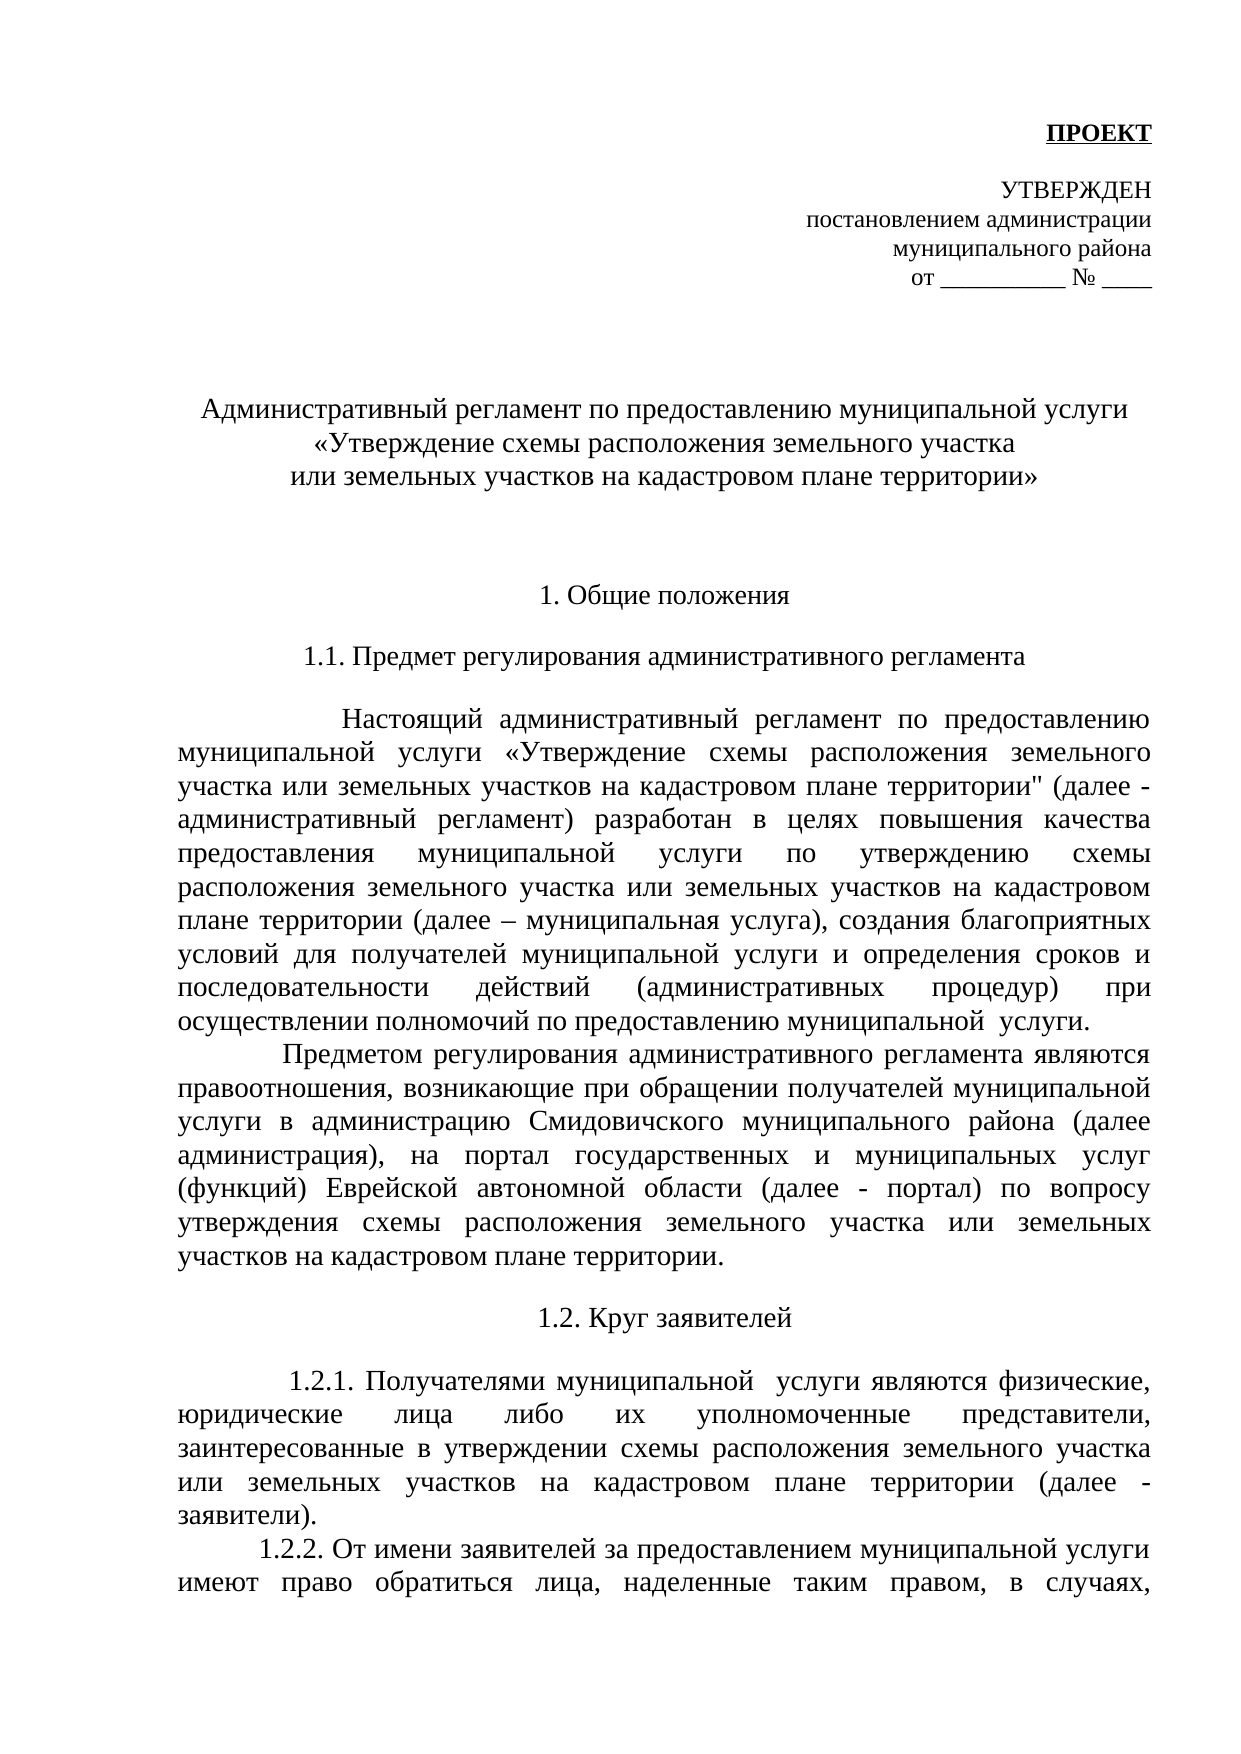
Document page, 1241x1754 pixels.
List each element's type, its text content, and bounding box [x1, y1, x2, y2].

text или земельных участков на кадастровом плане территории» [177, 458, 1152, 492]
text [177, 1363, 1152, 1598]
text 1.1. Предмет регулирования административного регламента [177, 639, 1152, 672]
text Административный регламент по предоставлению муниципальной услуги «Утверждение схемы расположения земельного участка [177, 391, 1152, 458]
text 1.2. Круг заявителей [177, 1300, 1152, 1334]
text УТВЕРЖДЕН постановлением администрации [177, 176, 1152, 233]
text Настоящий административный регламент по предоставлению муниципальной услуги «Утверждение схемы расположения земельного участка или земельных участков на кадастровом плане территории" (далее - административный регламент) разработан в целях повышения качества предоставления муниципальной услуги по утверждению схемы расположения земельного участка или земельных участков на кадастровом плане территории (далее – муниципальная услуга), создания благоприятных условий для получателей муниципальной услуги и определения сроков и последовательности действий (административных процедур) при осуществлении полномочий по предоставлению муниципальной услуги. [177, 701, 1152, 1036]
text 1. Общие положения [177, 578, 1152, 610]
text Предметом регулирования административного регламента являются правоотношения, возникающие при обращении получателей муниципальной услуги в администрацию Смидовичского муниципального района (далее администрация), на портал государственных и муниципальных услуг (функций) Еврейской автономной области (далее - портал) по вопросу утверждения схемы расположения земельного участка или земельных участков на кадастровом плане территории. [177, 1036, 1152, 1271]
text ПРОЕКТ [177, 118, 1152, 147]
text от __________ № ____ [177, 262, 1152, 291]
text муниципального района [177, 233, 1152, 262]
